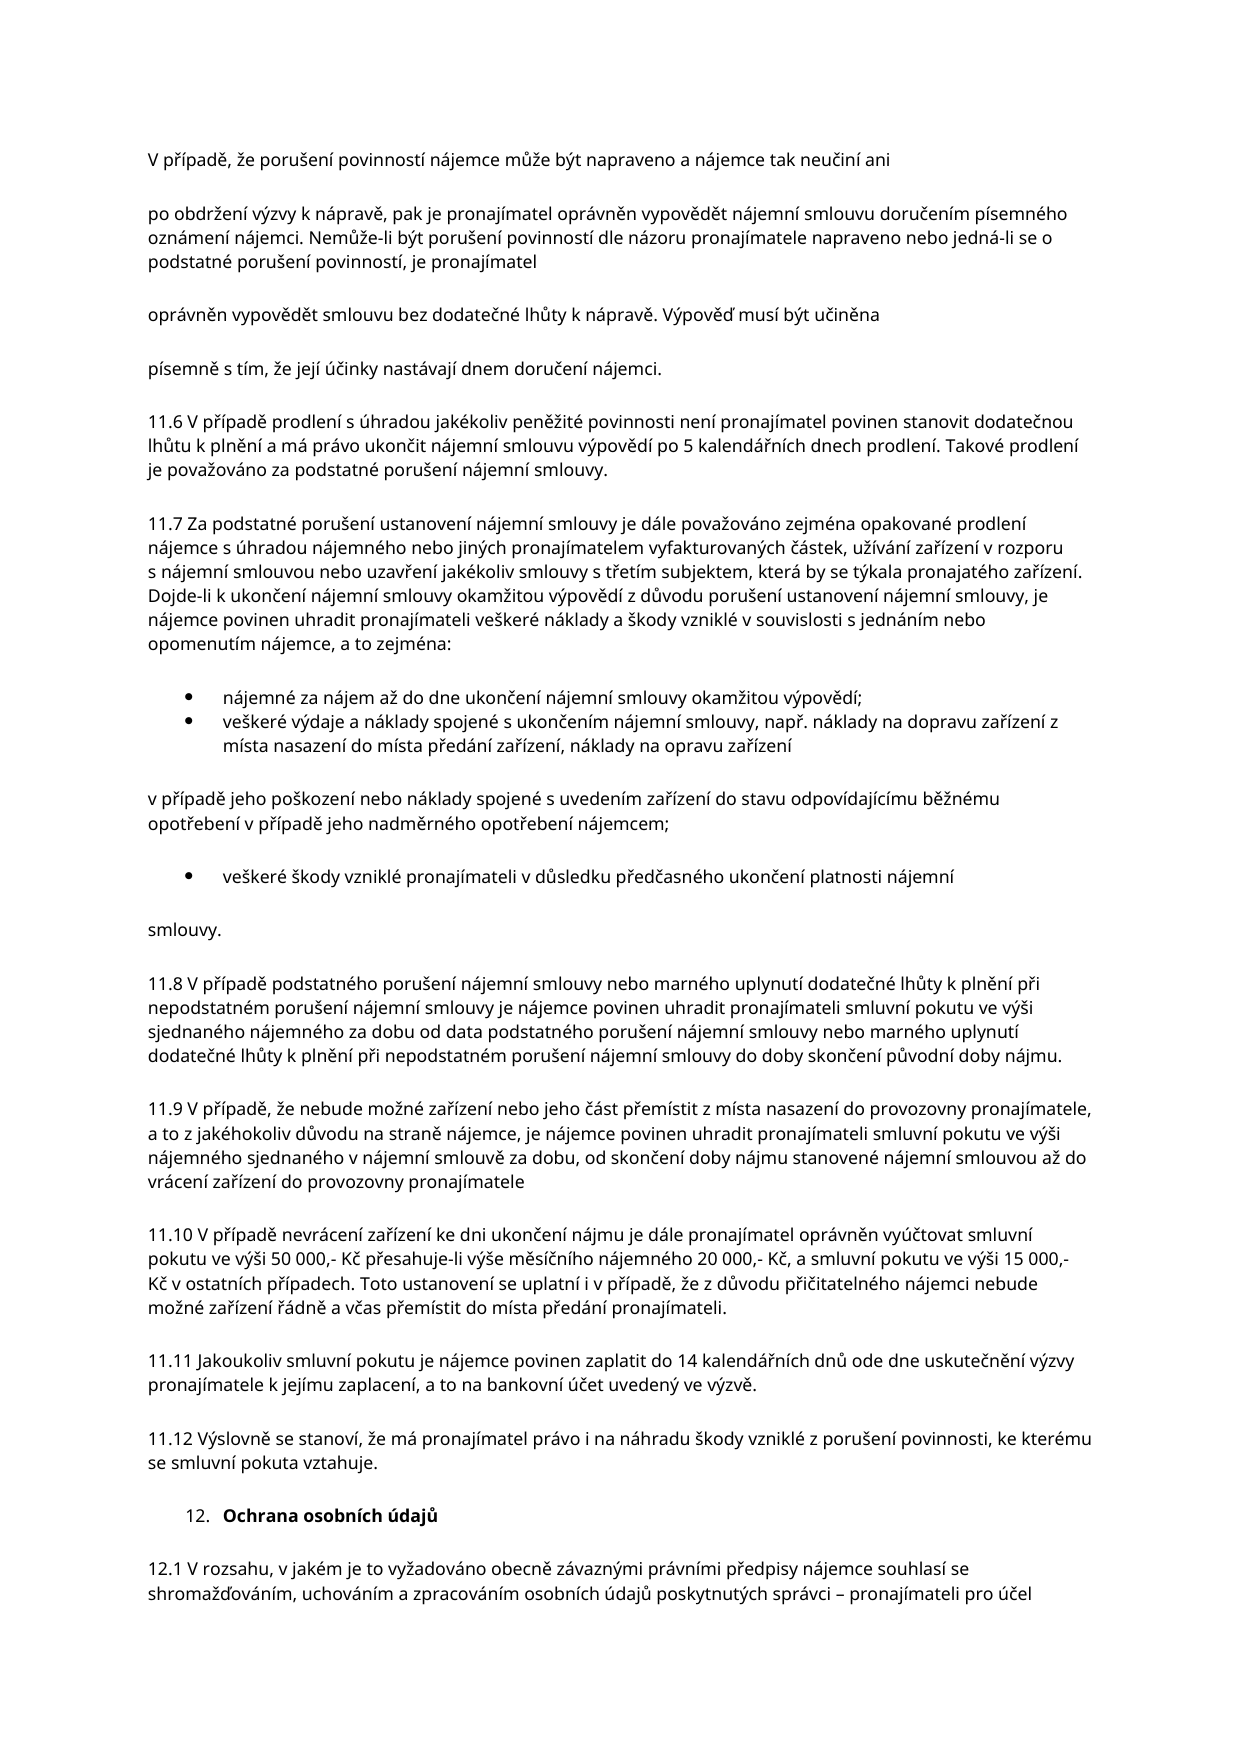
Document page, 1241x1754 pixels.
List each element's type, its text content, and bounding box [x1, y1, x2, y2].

text 11.12 Výslovně se stanoví, že má pronajímatel právo i na náhradu škody vzniklé z porušení povinnosti, ke kterému se smluvní pokuta vztahuje. [148, 1426, 1093, 1474]
text 11.7 Za podstatné porušení ustanovení nájemní smlouvy je dále považováno zejména opakované prodlení nájemce s úhradou nájemného nebo jiných pronajímatelem vyfakturovaných částek, užívání zařízení v rozporu s nájemní smlouvou nebo uzavření jakékoliv smlouvy s třetím subjektem, která by se týkala pronajatého zařízení. Dojde-li k ukončení nájemní smlouvy okamžitou výpovědí z důvodu porušení ustanovení nájemní smlouvy, je nájemce povinen uhradit pronajímateli veškeré náklady a škody vzniklé v souvislosti s jednáním nebo opomenutím nájemce, a to zejména: [148, 511, 1093, 656]
text smlouvy. [148, 918, 1093, 942]
text 11.10 V případě nevrácení zařízení ke dni ukončení nájmu je dále pronajímatel oprávněn vyúčtovat smluvní pokutu ve výši 50 000,- Kč přesahuje-li výše měsíčního nájemného 20 000,- Kč, a smluvní pokutu ve výši 15 000,- Kč v ostatních případech. Toto ustanovení se uplatní i v případě, že z důvodu přičitatelného nájemci nebude možné zařízení řádně a včas přemístit do místa předání pronajímateli. [148, 1223, 1093, 1319]
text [148, 1557, 1093, 1605]
list veškeré výdaje a náklady spojené s ukončením nájemní smlouvy, např. náklady na dopravu zařízení z místa nasazení do místa předání zařízení, náklady na opravu zařízení [185, 709, 1093, 758]
list nájemné za nájem až do dne ukončení nájemní smlouvy okamžitou výpovědí; [185, 685, 1093, 709]
list veškeré škody vzniklé pronajímateli v důsledku předčasného ukončení platnosti nájemní [185, 864, 1093, 888]
text 11.8 V případě podstatného porušení nájemní smlouvy nebo marného uplynutí dodatečné lhůty k plnění při nepodstatném porušení nájemní smlouvy je nájemce povinen uhradit pronajímateli smluvní pokutu ve výši sjednaného nájemného za dobu od data podstatného porušení nájemní smlouvy nebo marného uplynutí dodatečné lhůty k plnění při nepodstatném porušení nájemní smlouvy do doby skončení původní doby nájmu. [148, 971, 1093, 1068]
text v případě jeho poškození nebo náklady spojené s uvedením zařízení do stavu odpovídajícímu běžnému opotřebení v případě jeho nadměrného opotřebení nájemcem; [148, 787, 1093, 835]
text 11.6 V případě prodlení s úhradou jakékoliv peněžité povinnosti není pronajímatel povinen stanovit dodatečnou lhůtu k plnění a má právo ukončit nájemní smlouvu výpovědí po 5 kalendářních dnech prodlení. Takové prodlení je považováno za podstatné porušení nájemní smlouvy. [148, 409, 1093, 482]
text písemně s tím, že její účinky nastávají dnem doručení nájemci. [148, 356, 1093, 380]
list Ochrana osobních údajů [185, 1503, 1093, 1528]
text oprávněn vypovědět smlouvu bez dodatečné lhůty k nápravě. Výpověď musí být učiněna [148, 303, 1093, 327]
text 11.9 V případě, že nebude možné zařízení nebo jeho část přemístit z místa nasazení do provozovny pronajímatele, a to z jakéhokoliv důvodu na straně nájemce, je nájemce povinen uhradit pronajímateli smluvní pokutu ve výši nájemného sjednaného v nájemní smlouvě za dobu, od skončení doby nájmu stanovené nájemní smlouvou až do vrácení zařízení do provozovny pronajímatele [148, 1097, 1093, 1193]
text 11.11 Jakoukoliv smluvní pokutu je nájemce povinen zaplatit do 14 kalendářních dnů ode dne uskutečnění výzvy pronajímatele k jejímu zaplacení, a to na bankovní účet uvedený ve výzvě. [148, 1348, 1093, 1397]
text V případě, že porušení povinností nájemce může být napraveno a nájemce tak neučiní ani [148, 148, 1093, 172]
text po obdržení výzvy k nápravě, pak je pronajímatel oprávněn vypovědět nájemní smlouvu doručením písemného oznámení nájemci. Nemůže-li být porušení povinností dle názoru pronajímatele napraveno nebo jedná-li se o podstatné porušení povinností, je pronajímatel [148, 201, 1093, 273]
